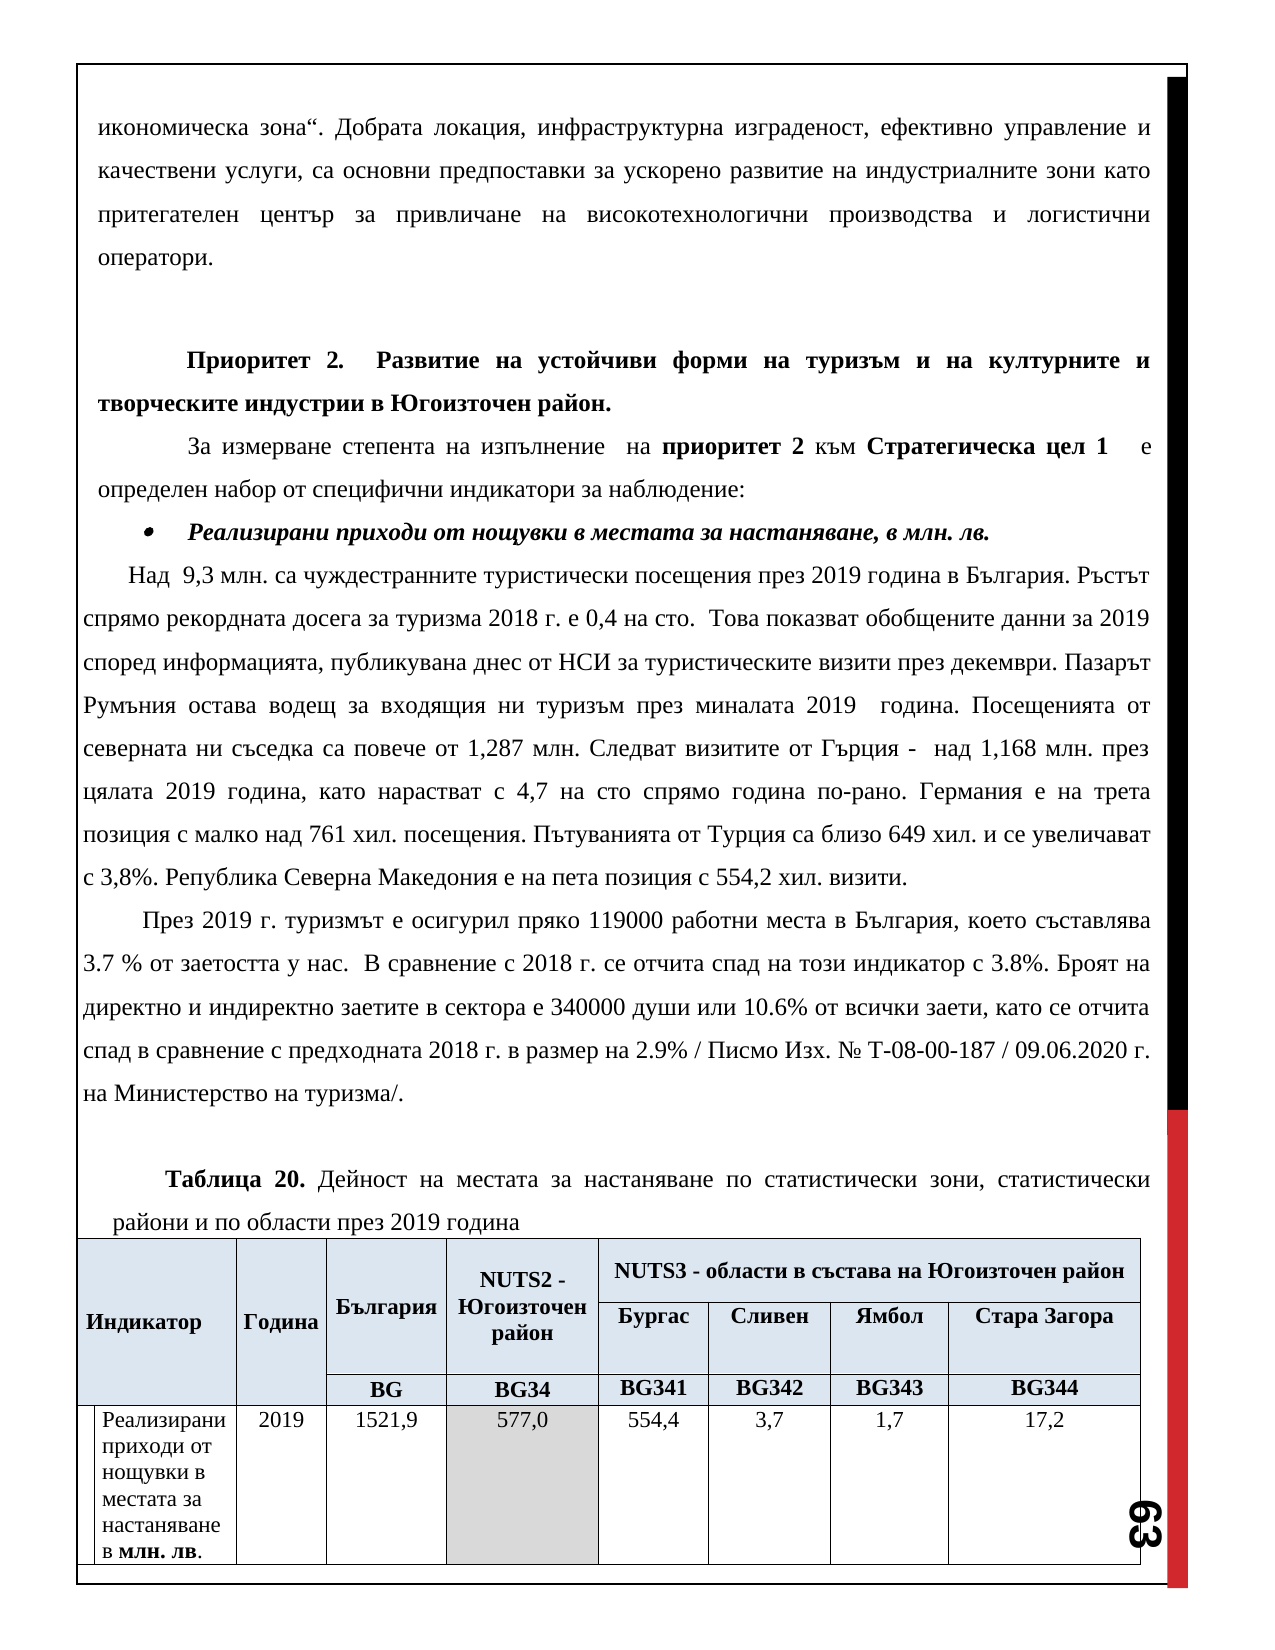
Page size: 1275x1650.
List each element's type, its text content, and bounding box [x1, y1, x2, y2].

table_cell Реализирани приходи от нощувки в местата за настаняване в млн. лв. [95, 1406, 236, 1564]
list Реализирани приходи от нощувки в местата за настаняване, в млн. лв. [127, 517, 1152, 546]
table_cell 554,4 [599, 1406, 708, 1564]
table_cell BG34 [447, 1375, 598, 1405]
table_cell BG343 [831, 1375, 948, 1405]
text Приоритет 2. Развитие на устойчиви форми на туризъм и на културните и творческите индустрии в Югоизточен район. [98, 345, 1152, 417]
table_cell 577,0 [447, 1406, 598, 1564]
table_header Индикатор [78, 1239, 236, 1405]
table_cell Ямбол [831, 1303, 948, 1373]
text Таблица 20. Дейност на местата за настаняване по статистически зони, статистически райони и по области през 2019 година [112, 1164, 1152, 1236]
table_cell 1521,9 [327, 1406, 446, 1564]
table_cell 17,2 [949, 1406, 1140, 1564]
table_cell BG [327, 1375, 446, 1405]
table_header NUTS3 - области в състава на Югоизточен район [599, 1239, 1140, 1302]
table_cell BG341 [599, 1375, 708, 1405]
table_cell Бургас [599, 1303, 708, 1373]
table_cell BG344 [949, 1375, 1140, 1405]
table_cell 1,7 [831, 1406, 948, 1564]
text Над 9,3 млн. са чуждестранните туристически посещения през 2019 година в България. Ръстът спрямо рекордната досега за туризма 2018 г. е 0,4 на сто. Това показват обобщените данни за 2019 според информацията, публикувана днес от НСИ за туристическите визити през декември. Пазарът Румъния остава водещ за входящия ни туризъм през миналата 2019 година. Посещенията от северната ни съседка са повече от 1,287 млн. Следват визитите от Гърция - над 1,168 млн. през цялата 2019 година, като нарастват с 4,7 на сто спрямо година по-рано. Германия е на трета позиция с малко над 761 хил. посещения. Пътуванията от Турция са близо 649 хил. и се увеличават с 3,8%. Република Северна Македония е на пета позиция с 554,2 хил. визити. [83, 560, 1152, 891]
text За измерване степента на изпълнение на приоритет 2 към Стратегическа цел 1 е определен набор от специфични индикатори за наблюдение: [98, 431, 1152, 503]
table_header България [327, 1239, 446, 1373]
table_cell 2019 [237, 1406, 326, 1564]
table_header Година [237, 1239, 326, 1405]
text През 2019 г. туризмът е осигурил пряко 119000 работни места в България, което съставлява 3.7 % от заетостта у нас. В сравнение с 2018 г. се отчита спад на този индикатор с 3.8%. Броят на директно и индиректно заетите в сектора е 340000 души или 10.6% от всички заети, като се отчита спад в сравнение с предходната 2018 г. в размер на 2.9% / Писмо Изх. № Т-08-00-187 / 09.06.2020 г. на Министерство на туризма/. [83, 905, 1152, 1107]
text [98, 112, 1152, 271]
table_cell Стара Загора [949, 1303, 1140, 1373]
table_cell [78, 1406, 94, 1564]
table_cell BG342 [709, 1375, 830, 1405]
table_cell Сливен [709, 1303, 830, 1373]
table_cell 3,7 [709, 1406, 830, 1564]
table_header NUTS2 - Югоизточен район [447, 1239, 598, 1373]
